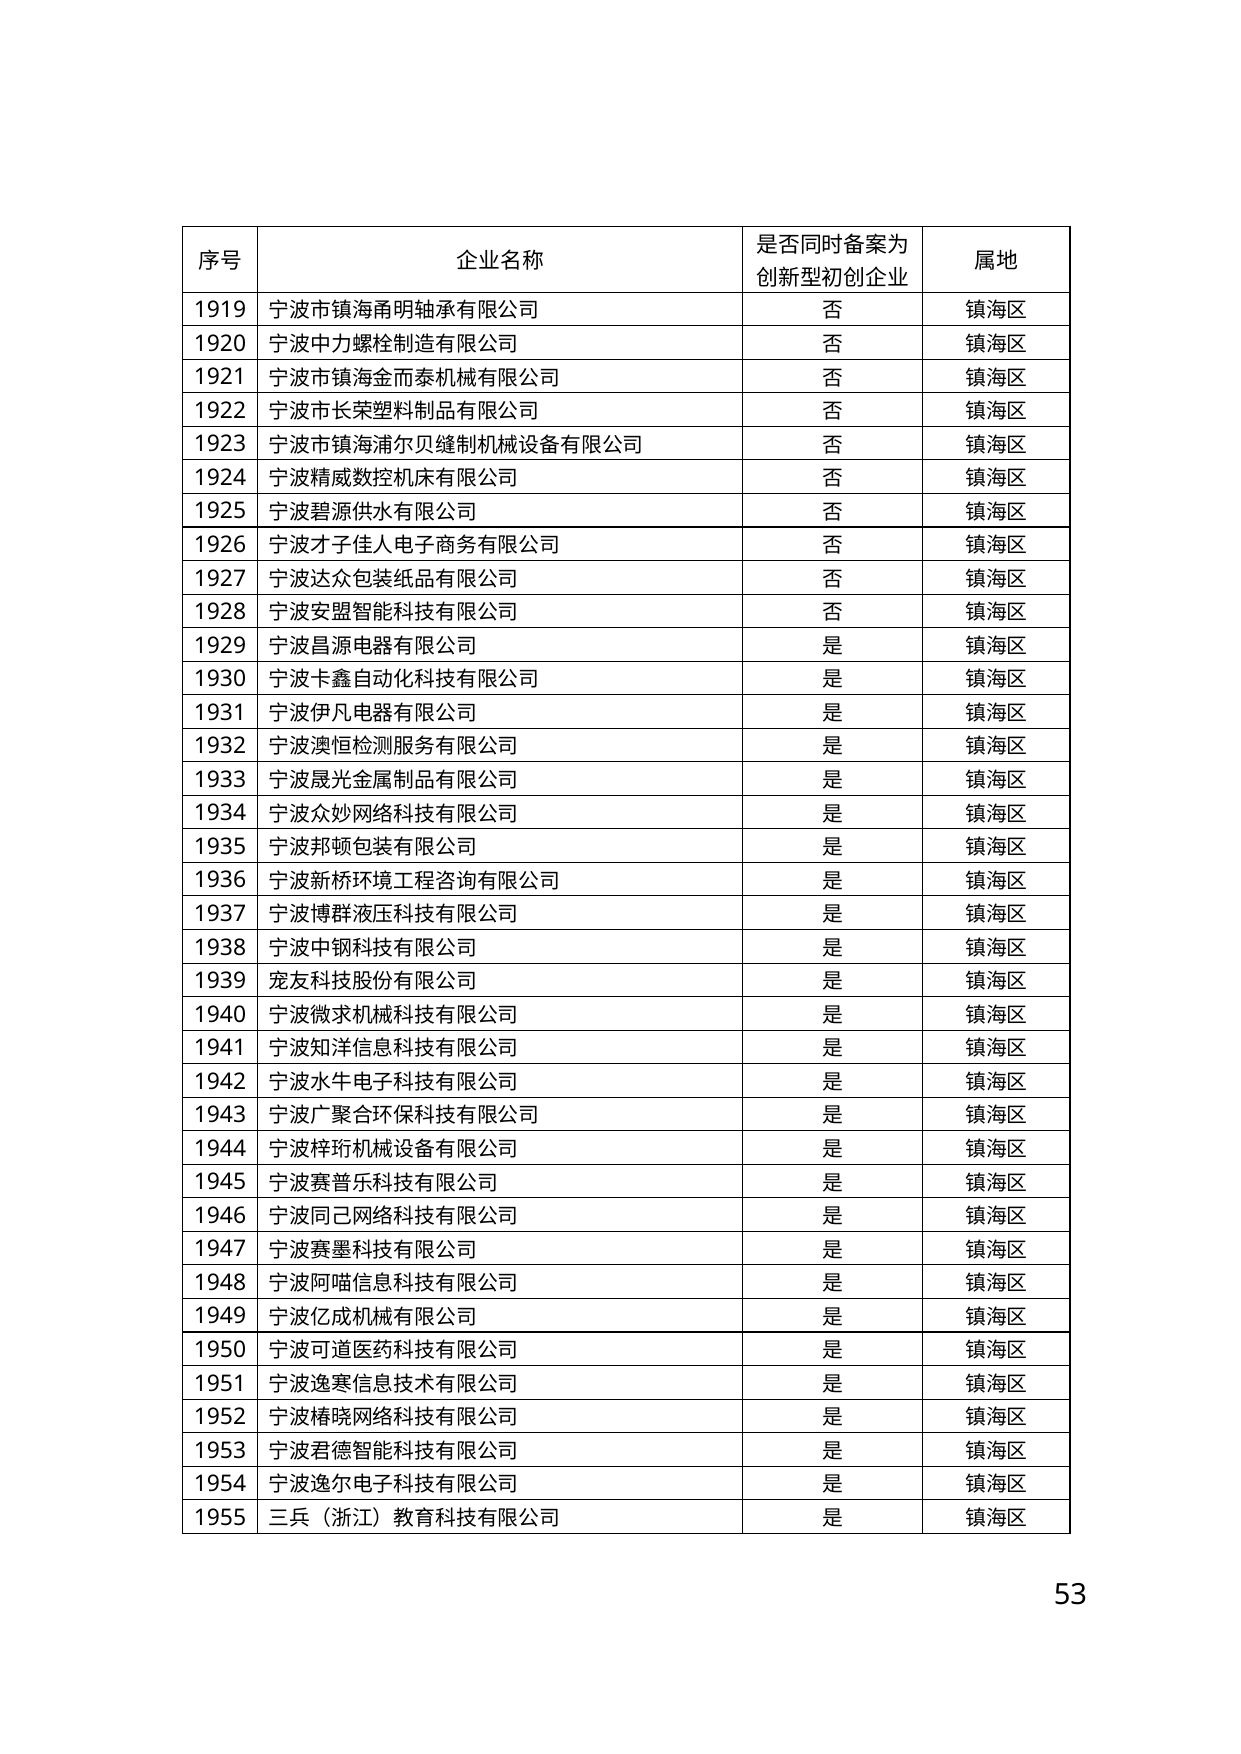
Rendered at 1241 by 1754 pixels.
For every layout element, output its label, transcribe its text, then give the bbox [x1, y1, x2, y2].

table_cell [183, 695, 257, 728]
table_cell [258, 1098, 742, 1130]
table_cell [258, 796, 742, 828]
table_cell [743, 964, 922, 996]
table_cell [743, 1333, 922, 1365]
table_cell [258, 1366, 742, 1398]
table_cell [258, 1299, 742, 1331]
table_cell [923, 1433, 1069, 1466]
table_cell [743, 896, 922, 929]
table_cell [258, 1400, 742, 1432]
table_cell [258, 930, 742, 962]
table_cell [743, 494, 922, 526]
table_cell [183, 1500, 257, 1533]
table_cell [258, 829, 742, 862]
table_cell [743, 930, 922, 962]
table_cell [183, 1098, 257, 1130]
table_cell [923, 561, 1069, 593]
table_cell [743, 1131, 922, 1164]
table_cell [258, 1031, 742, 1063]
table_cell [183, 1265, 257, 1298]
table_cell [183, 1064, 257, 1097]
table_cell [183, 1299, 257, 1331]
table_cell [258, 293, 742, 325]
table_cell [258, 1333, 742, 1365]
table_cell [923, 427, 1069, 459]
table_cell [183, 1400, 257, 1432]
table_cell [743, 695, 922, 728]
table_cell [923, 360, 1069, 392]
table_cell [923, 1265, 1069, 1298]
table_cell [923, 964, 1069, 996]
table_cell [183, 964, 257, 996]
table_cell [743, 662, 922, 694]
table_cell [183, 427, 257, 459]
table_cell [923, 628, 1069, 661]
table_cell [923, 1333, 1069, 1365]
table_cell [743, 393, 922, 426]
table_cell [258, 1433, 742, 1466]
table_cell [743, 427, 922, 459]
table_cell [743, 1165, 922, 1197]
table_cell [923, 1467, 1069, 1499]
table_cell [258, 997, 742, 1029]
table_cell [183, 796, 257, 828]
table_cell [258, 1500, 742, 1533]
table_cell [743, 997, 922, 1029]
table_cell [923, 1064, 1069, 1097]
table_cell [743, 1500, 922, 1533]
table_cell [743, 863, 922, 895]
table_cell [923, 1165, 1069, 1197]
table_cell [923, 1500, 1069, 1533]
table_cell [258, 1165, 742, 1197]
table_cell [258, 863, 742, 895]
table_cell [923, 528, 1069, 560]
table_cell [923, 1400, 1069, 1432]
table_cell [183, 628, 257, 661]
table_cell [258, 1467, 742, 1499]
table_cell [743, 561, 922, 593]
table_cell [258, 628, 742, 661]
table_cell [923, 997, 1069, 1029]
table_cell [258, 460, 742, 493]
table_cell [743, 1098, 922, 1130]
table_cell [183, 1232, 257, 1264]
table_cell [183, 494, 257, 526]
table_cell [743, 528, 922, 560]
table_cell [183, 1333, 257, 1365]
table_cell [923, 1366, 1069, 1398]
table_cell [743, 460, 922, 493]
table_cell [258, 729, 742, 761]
table_header 序号 [183, 227, 257, 292]
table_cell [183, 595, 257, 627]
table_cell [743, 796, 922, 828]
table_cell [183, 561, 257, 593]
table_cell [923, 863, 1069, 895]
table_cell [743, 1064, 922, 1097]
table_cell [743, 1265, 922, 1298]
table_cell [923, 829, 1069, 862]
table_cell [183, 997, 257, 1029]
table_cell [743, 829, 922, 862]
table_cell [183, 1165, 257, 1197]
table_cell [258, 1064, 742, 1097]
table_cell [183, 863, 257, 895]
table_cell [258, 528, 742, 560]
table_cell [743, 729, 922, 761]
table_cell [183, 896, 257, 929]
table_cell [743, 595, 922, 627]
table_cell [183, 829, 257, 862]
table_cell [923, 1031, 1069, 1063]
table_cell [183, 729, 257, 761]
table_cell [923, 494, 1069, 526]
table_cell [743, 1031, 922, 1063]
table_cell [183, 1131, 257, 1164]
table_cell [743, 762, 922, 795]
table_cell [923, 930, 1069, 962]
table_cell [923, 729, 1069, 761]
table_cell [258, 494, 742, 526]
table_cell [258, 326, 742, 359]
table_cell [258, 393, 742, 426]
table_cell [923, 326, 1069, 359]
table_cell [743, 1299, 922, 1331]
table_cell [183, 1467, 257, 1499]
table_header 属地 [923, 227, 1069, 292]
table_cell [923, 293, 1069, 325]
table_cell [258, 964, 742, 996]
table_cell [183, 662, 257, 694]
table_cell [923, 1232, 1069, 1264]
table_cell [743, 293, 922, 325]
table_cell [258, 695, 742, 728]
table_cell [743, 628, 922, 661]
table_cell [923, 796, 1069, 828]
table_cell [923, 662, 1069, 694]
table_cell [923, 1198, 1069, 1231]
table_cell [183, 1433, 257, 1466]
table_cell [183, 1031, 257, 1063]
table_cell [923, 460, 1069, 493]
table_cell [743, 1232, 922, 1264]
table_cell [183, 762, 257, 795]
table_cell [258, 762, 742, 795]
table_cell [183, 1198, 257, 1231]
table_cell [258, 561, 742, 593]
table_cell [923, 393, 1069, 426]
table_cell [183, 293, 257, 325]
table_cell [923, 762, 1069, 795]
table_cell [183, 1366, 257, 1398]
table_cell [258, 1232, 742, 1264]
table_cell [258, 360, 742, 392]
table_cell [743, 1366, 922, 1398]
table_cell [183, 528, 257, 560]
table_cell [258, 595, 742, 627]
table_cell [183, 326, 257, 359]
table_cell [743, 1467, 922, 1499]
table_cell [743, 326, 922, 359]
table_header 企业名称 [258, 227, 742, 292]
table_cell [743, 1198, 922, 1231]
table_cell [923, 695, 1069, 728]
table_header 是否同时备案为创新型初创企业 [743, 227, 922, 292]
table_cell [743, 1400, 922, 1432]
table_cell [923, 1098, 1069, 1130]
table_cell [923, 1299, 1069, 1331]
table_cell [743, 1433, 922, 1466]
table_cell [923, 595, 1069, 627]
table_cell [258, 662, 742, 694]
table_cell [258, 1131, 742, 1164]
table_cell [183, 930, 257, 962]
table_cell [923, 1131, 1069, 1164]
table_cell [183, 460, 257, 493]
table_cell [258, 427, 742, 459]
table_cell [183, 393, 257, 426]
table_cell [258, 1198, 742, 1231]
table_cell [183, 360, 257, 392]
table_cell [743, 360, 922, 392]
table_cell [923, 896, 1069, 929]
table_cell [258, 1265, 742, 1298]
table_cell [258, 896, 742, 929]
